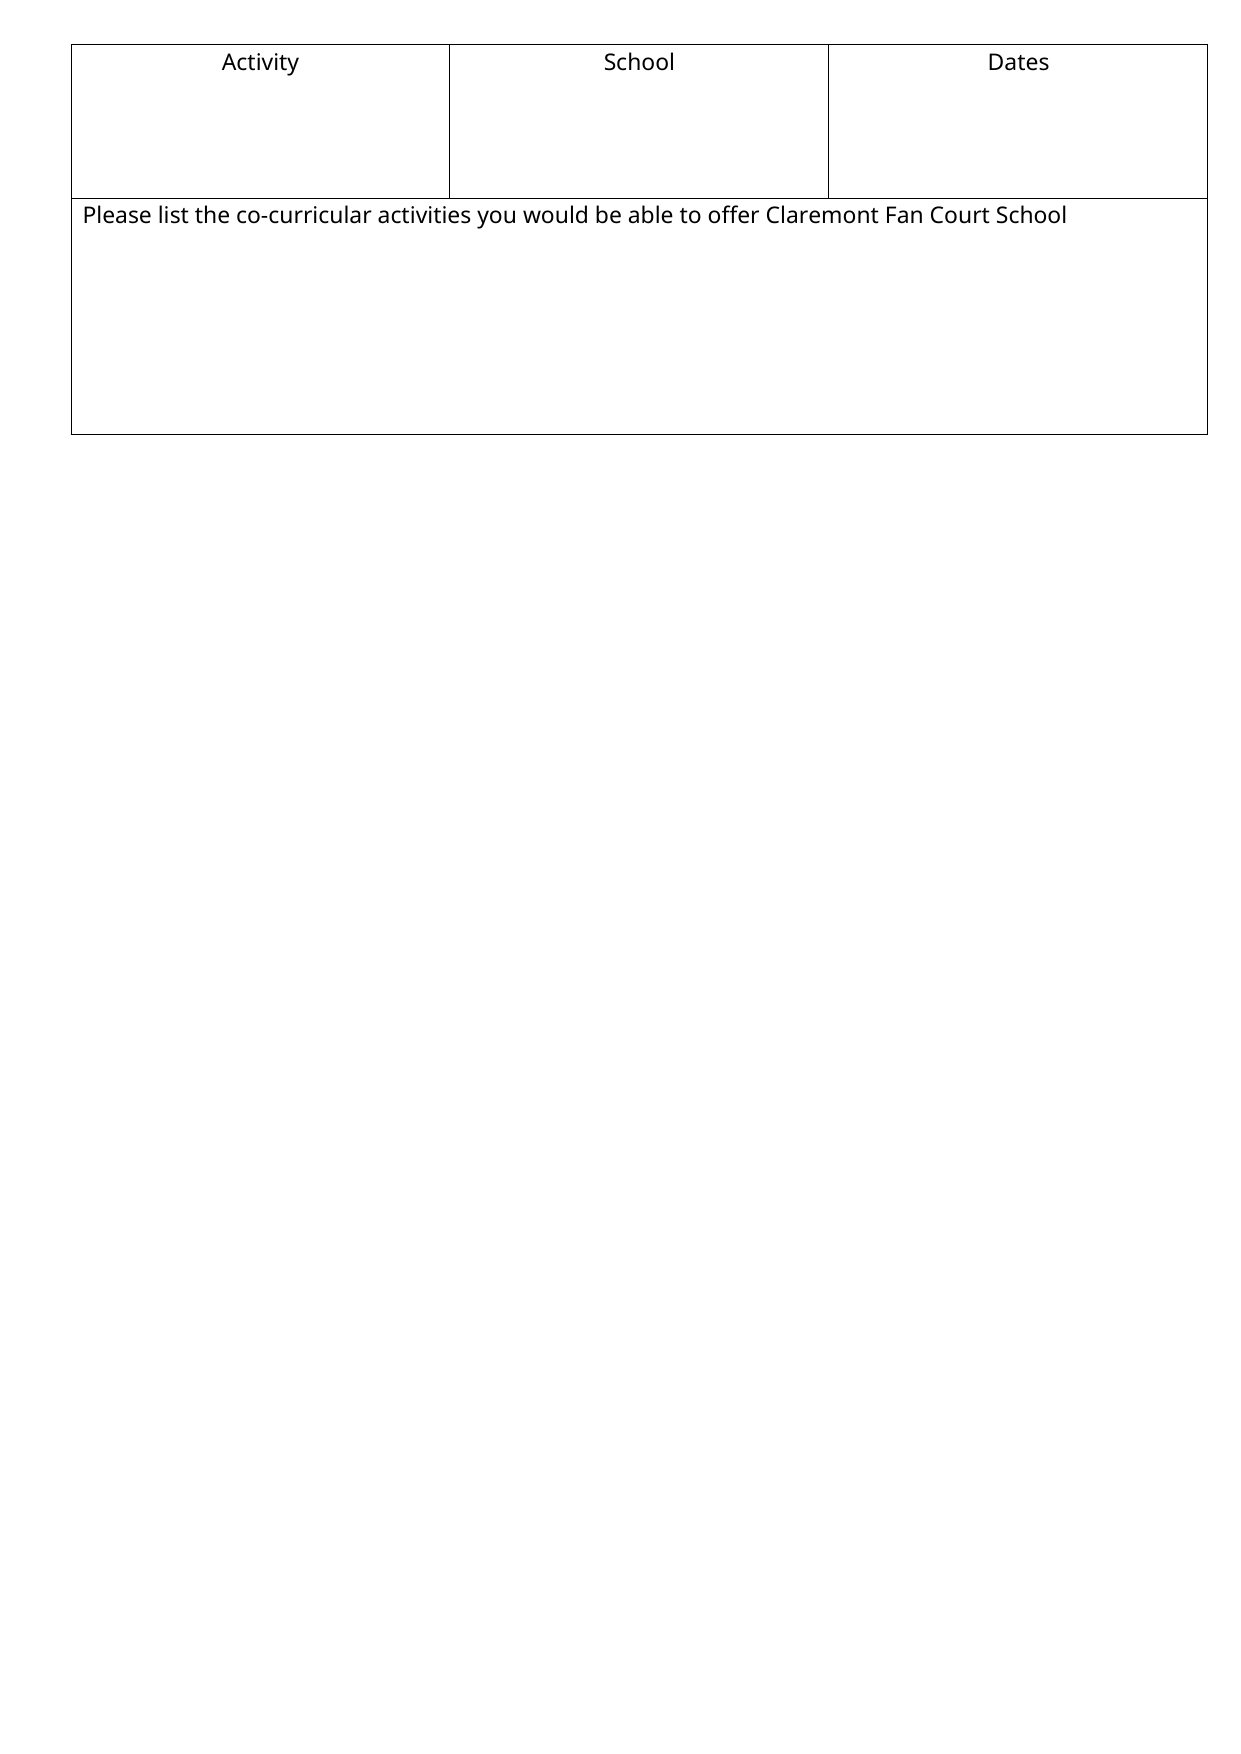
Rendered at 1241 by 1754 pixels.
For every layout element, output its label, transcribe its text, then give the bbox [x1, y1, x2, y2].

table_cell School [450, 45, 828, 198]
table_cell Please list the co-curricular activities you would be able to offer Claremont Fan Court School [72, 199, 1207, 434]
table_cell Activity [72, 45, 449, 198]
table_cell Dates [829, 45, 1207, 198]
